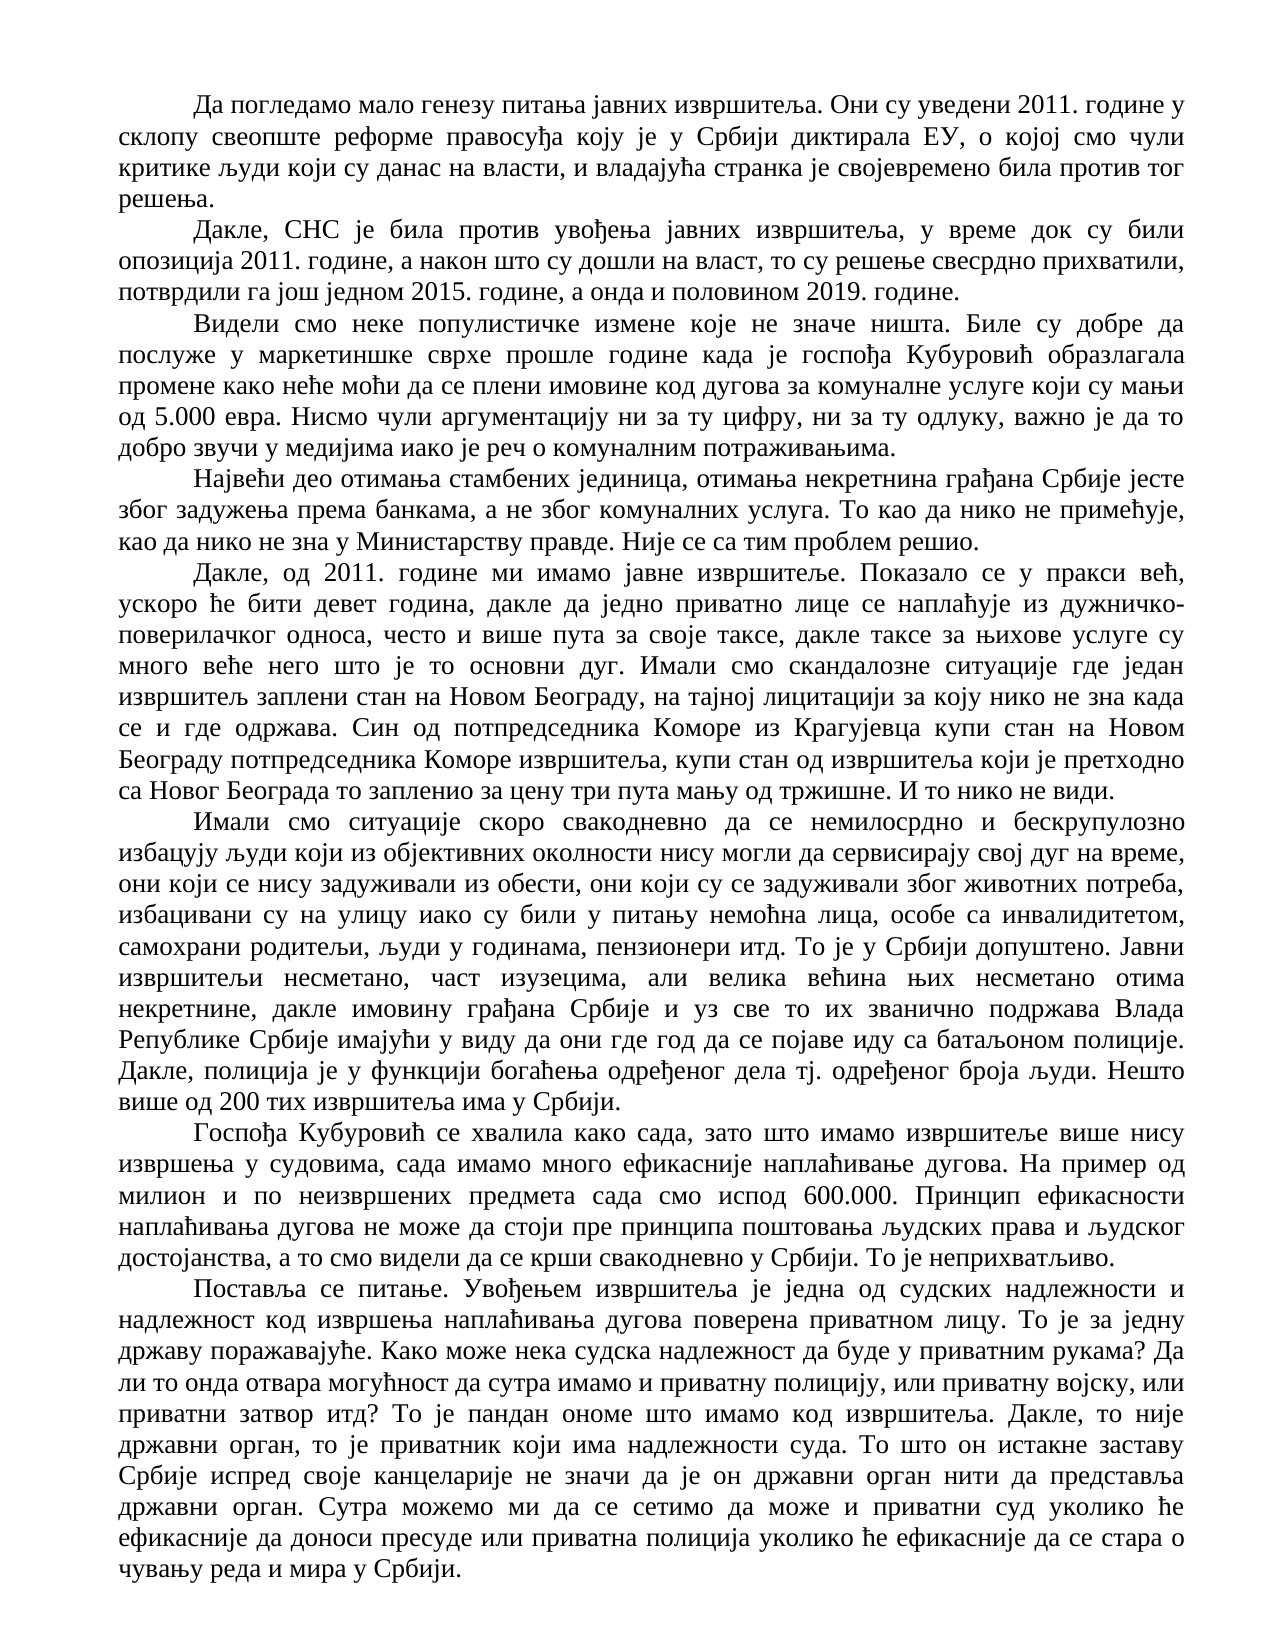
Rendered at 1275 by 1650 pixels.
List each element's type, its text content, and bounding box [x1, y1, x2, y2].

text Видели смо неке популистичке измене које не значе ништа. Биле су добре да послуже у маркетиншке сврхе прошле године када је госпођа Кубуровић образлагала промене како неће моћи да се плени имовине код дугова за комуналне услуге који су мањи од 5.000 евра. Нисмо чули аргументацију ни за ту цифру, ни за ту одлуку, важно је да то добро звучи у медијима иако је реч о комуналним потраживањима. [118, 307, 1186, 462]
text Да погледамо мало генезу питања јавних извршитеља. Они су уведени 2011. године у склопу свеопште реформе правосуђа коју је у Србији диктирала ЕУ, о којој смо чули критике људи који су данас на власти, и владајућа странка је својевремено била против тог решења. [118, 89, 1186, 213]
text Имали смо ситуације скоро свакодневно да се немилосрдно и бескрупулозно избацују људи који из објективних околности нису могли да сервисирају свој дуг на време, они који се нису задуживали из обести, они који су се задуживали због животних потреба, избацивани су на улицу иако су били у питању немоћна лица, особе са инвалидитетом, самохрани родитељи, људи у годинама, пензионери итд. То је у Србији допуштено. Јавни извршитељи несметано, част изузецима, али велика већина њих несметано отима некретнине, дакле имовину грађана Србије и уз све то их званично подржава Влада Републике Србије имајући у виду да они где год да се појаве иду са батаљоном полиције. Дакле, полиција је у функцији богаћења одређеног дела тј. одређеног броја људи. Нешто више од 200 тих извршитеља има у Србији. [118, 805, 1186, 1116]
text Госпођа Кубуровић се хвалила како сада, зато што имамо извршитеље више нису извршења у судовима, сада имамо много ефикасније наплаћивање дугова. На пример од милион и по неизвршених предмета сада смо испод 600.000. Принцип ефикасности наплаћивања дугова не може да стоји пре принципа поштовања људских права и људског достојанства, а то смо видели да се крши свакодневно у Србији. То је неприхватљиво. [118, 1116, 1186, 1272]
text Поставља се питање. Увођењем извршитеља је једна од судских надлежности и надлежност код извршења наплаћивања дугова поверена приватном лицу. То је за једну државу поражавајуће. Како може нека судска надлежност да буде у приватним рукама? Да ли то онда отвара могућност да сутра имамо и приватну полицију, или приватну војску, или приватни затвор итд? То је пандан ономе што имамо код извршитеља. Дакле, то није државни орган, то је приватник који има надлежности суда. То што он истакне заставу Србије испред своје канцеларије не значи да је он државни орган нити да представља државни орган. Сутра можемо ми да се сетимо да може и приватни суд уколико ће ефикасније да доноси пресуде или приватна полиција уколико ће ефикасније да се стара о чувању реда и мира у Србији. [118, 1272, 1186, 1584]
text Највећи део отимања стамбених јединица, отимања некретнина грађана Србије јесте због задужења према банкама, а не због комуналних услуга. То као да нико не примећује, као да нико не зна у Министарству правде. Није се са тим проблем решио. [118, 462, 1186, 556]
text Дакле, СНС је била против увођења јавних извршитеља, у време док су били опозиција 2011. године, а након што су дошли на власт, то су решење свесрдно прихватили, потврдили га још једном 2015. године, а онда и половином 2019. године. [118, 213, 1186, 307]
text Дакле, од 2011. године ми имамо јавне извршитеље. Показало се у пракси већ, ускоро ће бити девет година, дакле да једно приватно лице се наплаћује из дужничко-поверилачког односа, често и више пута за своје таксе, дакле таксе за њихове услуге су много веће него што је то основни дуг. Имали смо скандалозне ситуације где један извршитељ заплени стан на Новом Београду, на тајној лицитацији за коју нико не зна када се и где одржава. Син од потпредседника Коморе из Крагујевца купи стан на Новом Београду потпредседника Коморе извршитеља, купи стан од извршитеља који је претходно са Новог Београда то запленио за цену три пута мању од тржишне. И то нико не види. [118, 556, 1186, 805]
